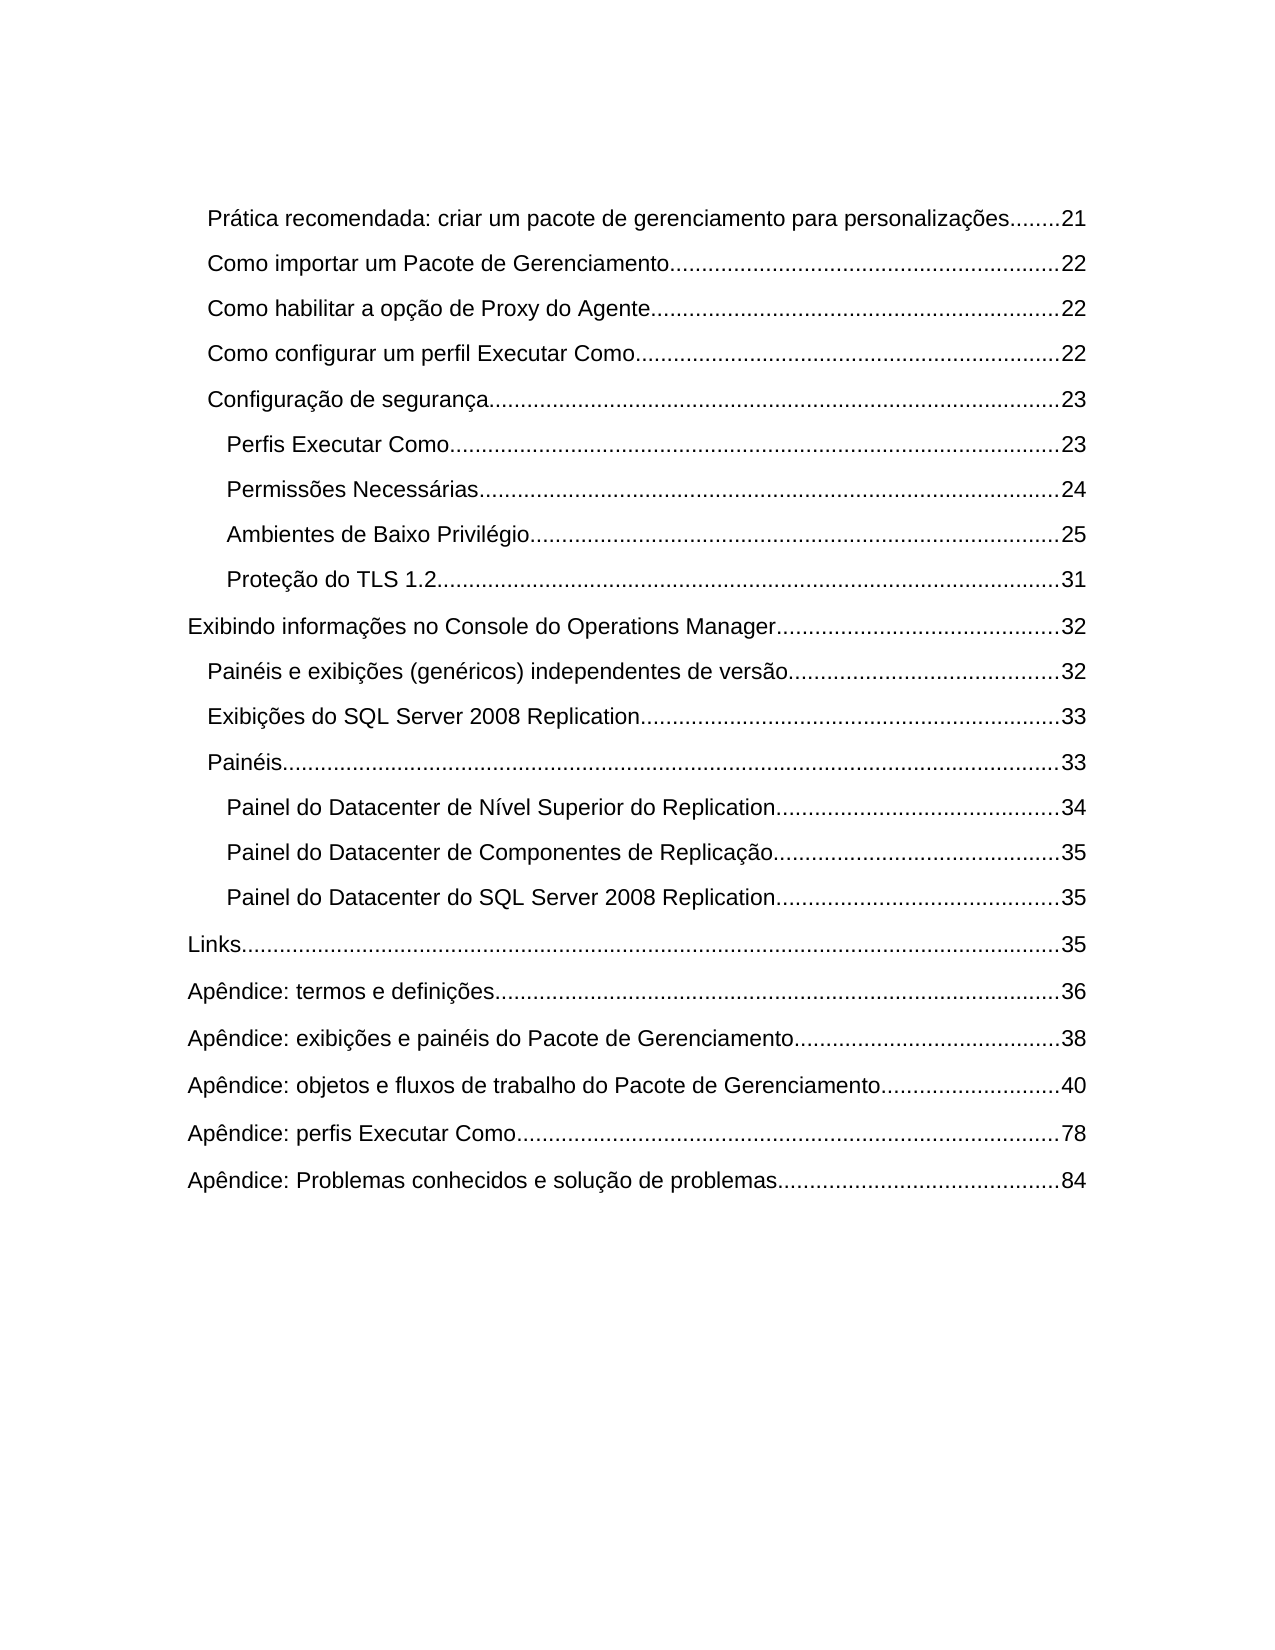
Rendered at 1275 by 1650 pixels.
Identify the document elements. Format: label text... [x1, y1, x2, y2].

text Painel do Datacenter do SQL Server 2008 Replication 35 [226, 884, 1087, 910]
text Exibições do SQL Server 2008 Replication 33 [207, 703, 1087, 730]
text Prática recomendada: criar um pacote de gerenciamento para personalizações 21 [207, 205, 1087, 231]
text Apêndice: Problemas conhecidos e solução de problemas 84 [187, 1167, 1087, 1193]
text Proteção do TLS 1.2 31 [226, 566, 1087, 592]
text Apêndice: termos e definições 36 [187, 978, 1087, 1004]
text Apêndice: perfis Executar Como 78 [187, 1120, 1087, 1146]
text Ambientes de Baixo Privilégio 25 [226, 521, 1087, 547]
text Painel do Datacenter de Nível Superior do Replication 34 [226, 793, 1087, 820]
text Apêndice: exibições e painéis do Pacote de Gerenciamento 38 [187, 1025, 1087, 1052]
text Painéis 33 [207, 748, 1087, 775]
text Painel do Datacenter de Componentes de Replicação 35 [226, 839, 1087, 865]
text Como habilitar a opção de Proxy do Agente 22 [207, 295, 1087, 322]
text Apêndice: objetos e fluxos de trabalho do Pacote de Gerenciamento 40 [187, 1072, 1087, 1099]
text Permissões Necessárias 24 [226, 476, 1087, 502]
text Links 35 [187, 931, 1087, 957]
text Perfis Executar Como 23 [226, 431, 1087, 457]
text Configuração de segurança 23 [207, 386, 1087, 412]
text Como importar um Pacote de Gerenciamento 22 [207, 250, 1087, 277]
text Exibindo informações no Console do Operations Manager 32 [187, 613, 1087, 639]
text Painéis e exibições (genéricos) independentes de versão 32 [207, 658, 1087, 684]
text Como configurar um perfil Executar Como 22 [207, 340, 1087, 367]
